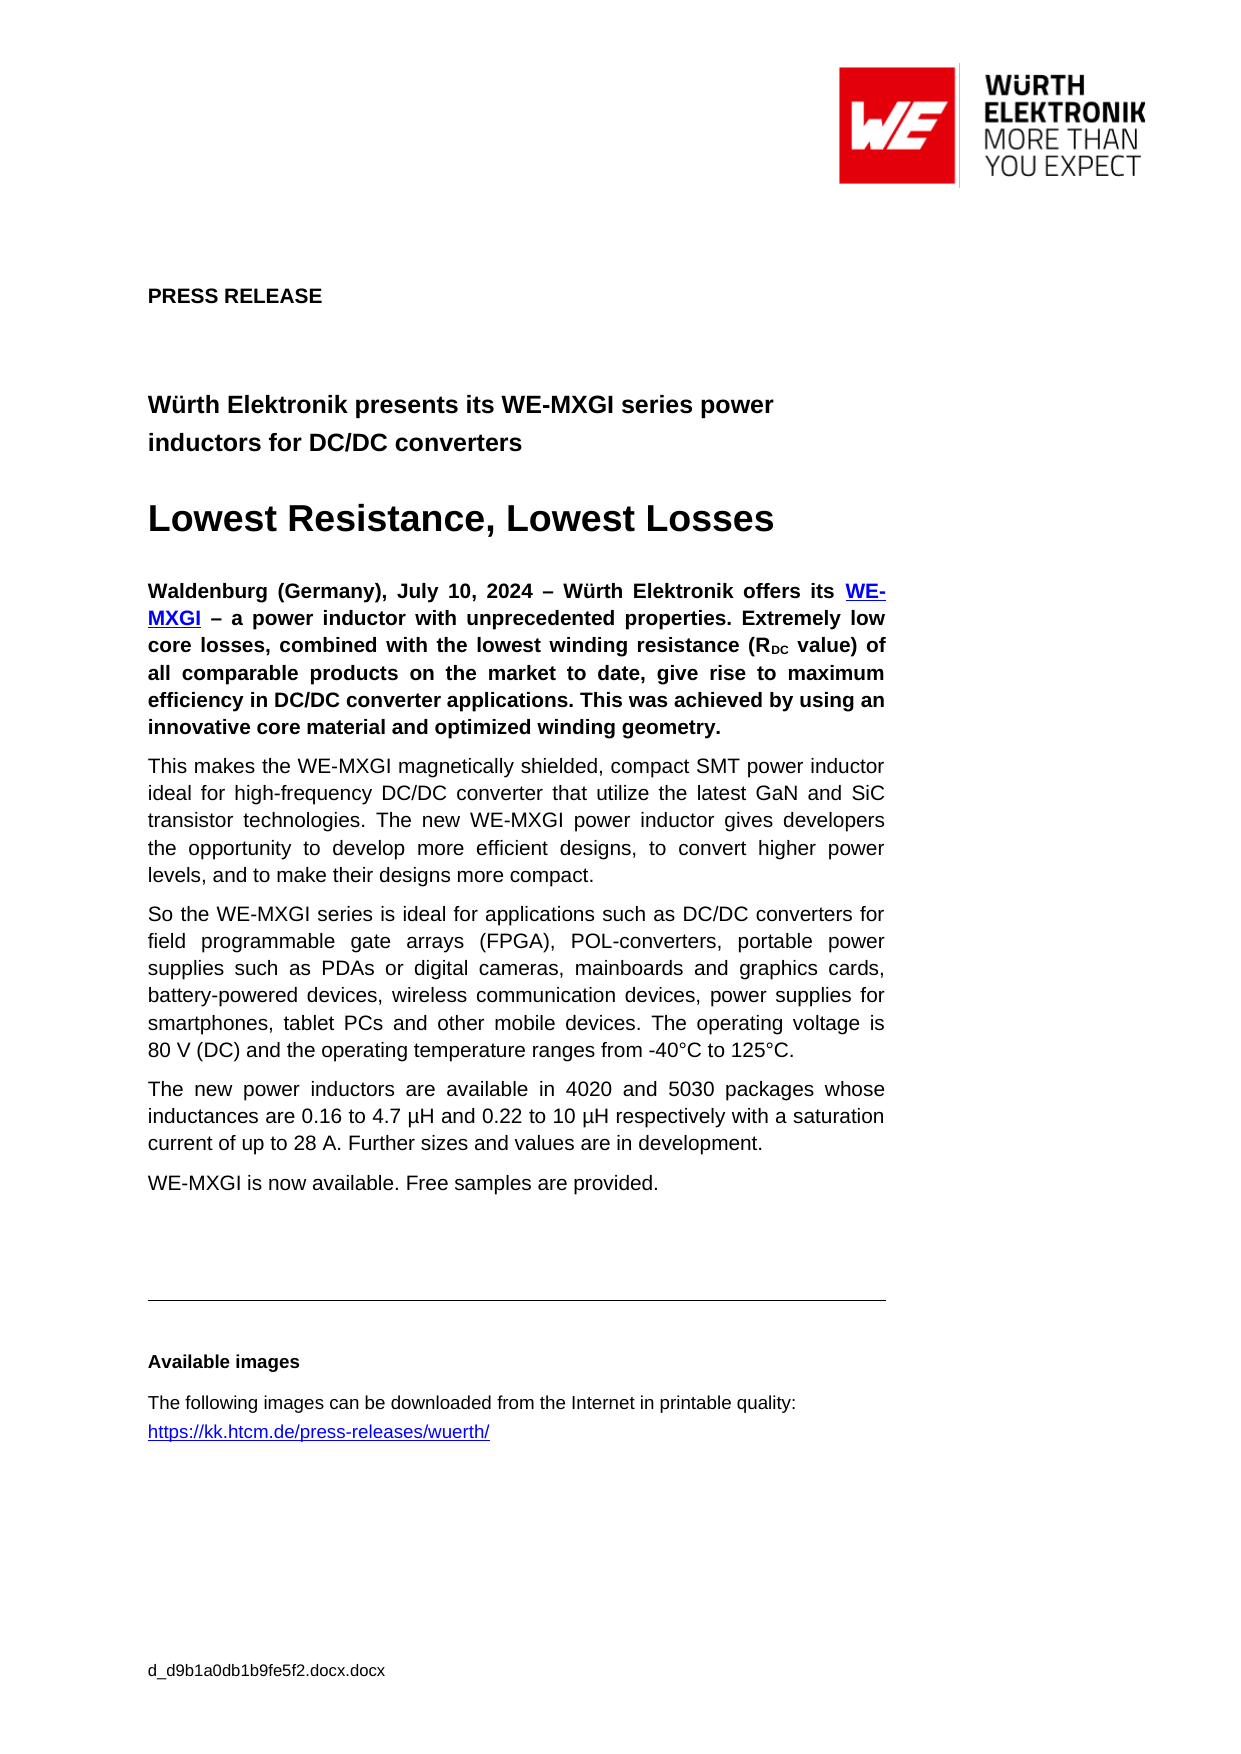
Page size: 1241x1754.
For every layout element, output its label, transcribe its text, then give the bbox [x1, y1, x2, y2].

text Available images [148, 1345, 886, 1374]
text This makes the WE-MXGI magnetically shielded, compact SMT power inductor ideal for high-frequency DC/DC converter that utilize the latest GaN and SiC transistor technologies. The new WE-MXGI power inductor gives developers the opportunity to develop more efficient designs, to convert higher power levels, and to make their designs more compact. [148, 752, 886, 887]
text Würth Elektronik presents its WE-MXGI series power inductors for DC/DC converters [148, 384, 886, 459]
text Lowest Resistance, Lowest Losses [148, 496, 886, 539]
picture [835, 63, 1146, 188]
text So the WE-MXGI series is ideal for applications such as DC/DC converters for field programmable gate arrays (FPGA), POL-converters, portable power supplies such as PDAs or digital cameras, mainboards and graphics cards, battery-powered devices, wireless communication devices, power supplies for smartphones, tablet PCs and other mobile devices. The operating voltage is 80 V (DC) and the operating temperature ranges from -40°C to 125°C. [148, 900, 886, 1062]
subtitle PRESS RELEASE [148, 282, 886, 309]
text WE-MXGI is now available. Free samples are provided. [148, 1169, 886, 1196]
text The new power inductors are available in 4020 and 5030 packages whose inductances are 0.16 to 4.7 µH and 0.22 to 10 µH respectively with a saturation current of up to 28 A. Further sizes and values are in development. [148, 1075, 886, 1156]
text Waldenburg (Germany), July 10, 2024 – Würth Elektronik offers its WE-MXGI – a power inductor with unprecedented properties. Extremely low core losses, combined with the lowest winding resistance (RDC value) of all comparable products on the market to date, give rise to maximum efficiency in DC/DC converter applications. This was achieved by using an innovative core material and optimized winding geometry. [148, 577, 886, 739]
text The following images can be downloaded from the Internet in printable quality: https://kk.htcm.de/press-releases/wuerth/ [148, 1386, 886, 1445]
